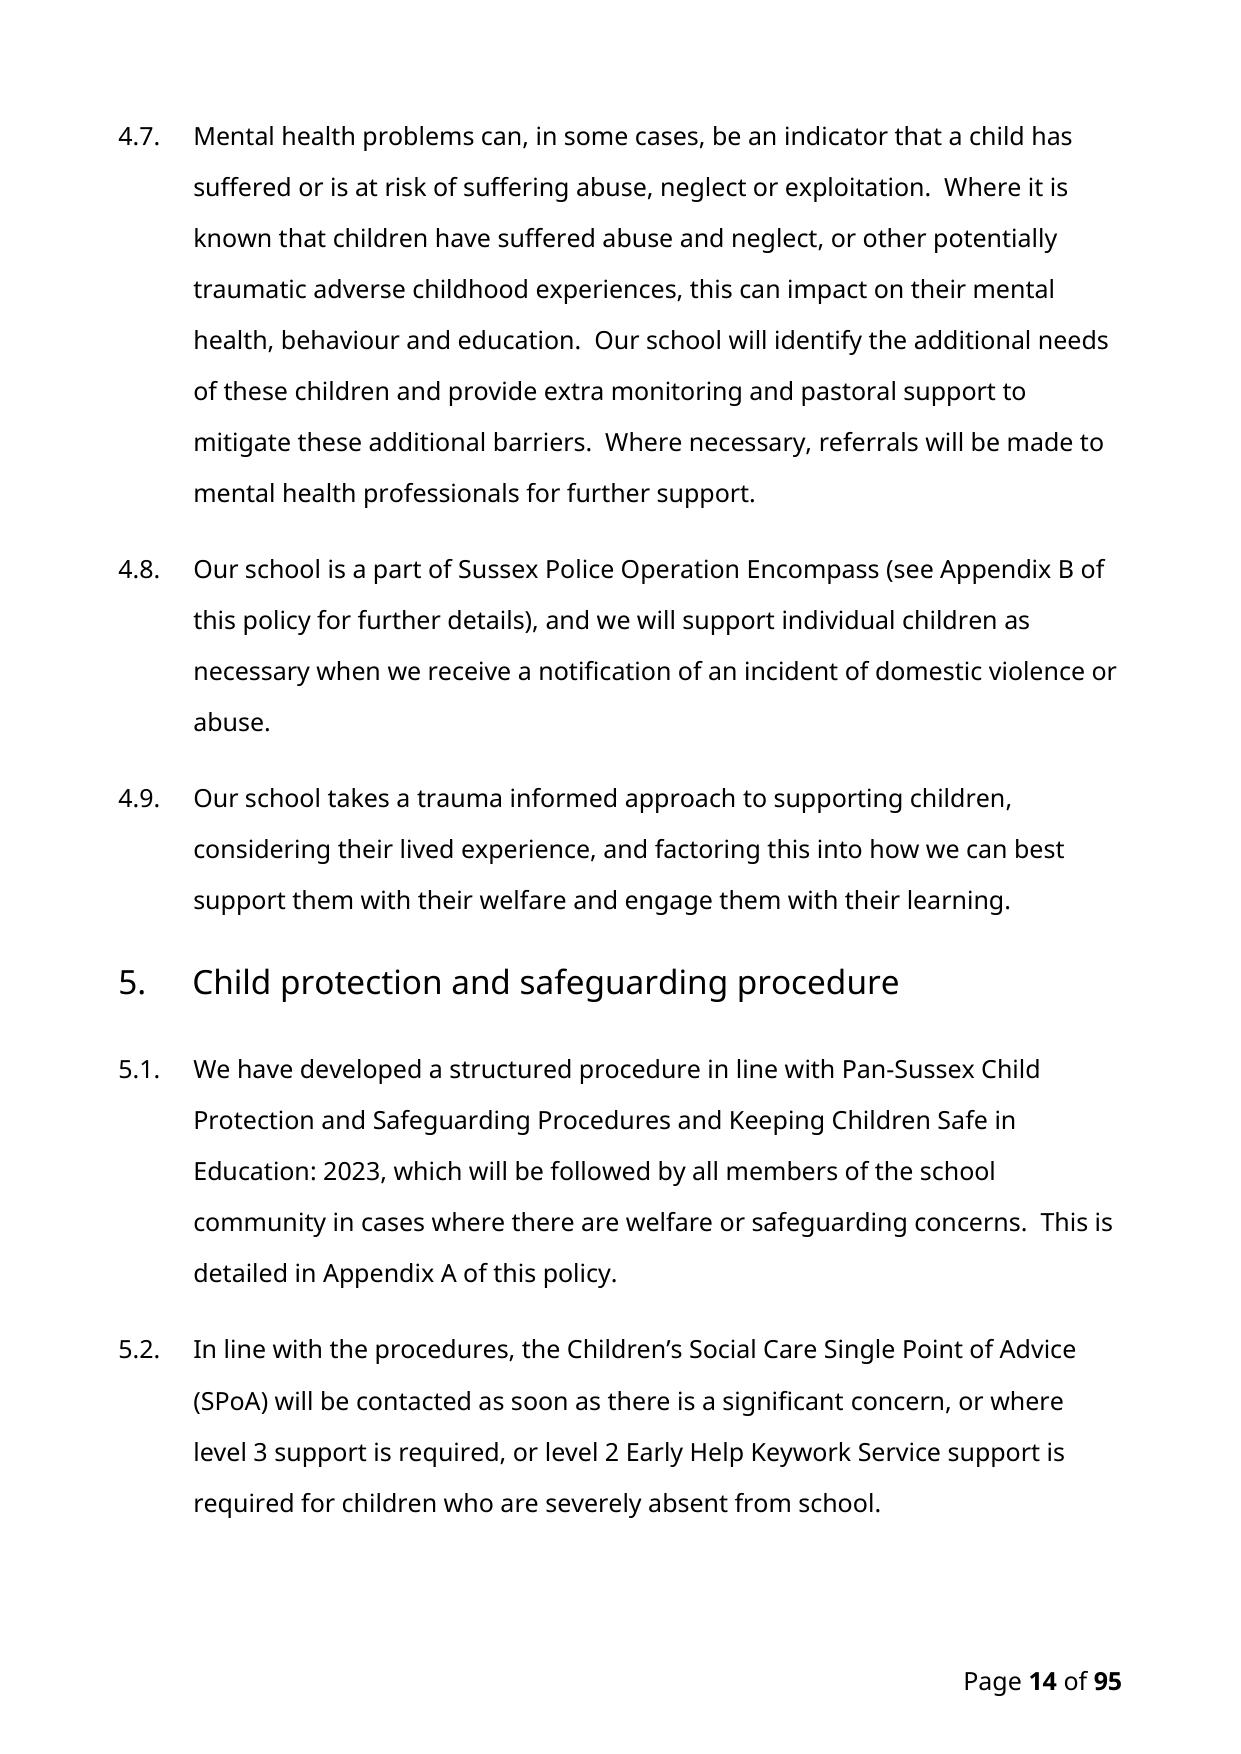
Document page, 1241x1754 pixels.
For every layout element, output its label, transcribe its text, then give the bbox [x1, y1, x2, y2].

subtitle Child protection and safeguarding procedure [118, 959, 1122, 1004]
list Our school is a part of Sussex Police Operation Encompass (see Appendix B of this policy for further details), and we will support individual children as necessary when we receive a notification of an incident of domestic violence or abuse. [118, 551, 1122, 739]
list Mental health problems can, in some cases, be an indicator that a child has suffered or is at risk of suffering abuse, neglect or exploitation. Where it is known that children have suffered abuse and neglect, or other potentially traumatic adverse childhood experiences, this can impact on their mental health, behaviour and education. Our school will identify the additional needs of these children and provide extra monitoring and pastoral support to mitigate these additional barriers. Where necessary, referrals will be made to mental health professionals for further support. [118, 118, 1122, 509]
list We have developed a structured procedure in line with Pan-Sussex Child Protection and Safeguarding Procedures and Keeping Children Safe in Education: 2023, which will be followed by all members of the school community in cases where there are welfare or safeguarding concerns. This is detailed in Appendix A of this policy. [118, 1052, 1122, 1290]
list In line with the procedures, the Children’s Social Care Single Point of Advice (SPoA) will be contacted as soon as there is a significant concern, or where level 3 support is required, or level 2 Early Help Keywork Service support is required for children who are severely absent from school. [118, 1332, 1122, 1519]
list Our school takes a trauma informed approach to supporting children, considering their lived experience, and factoring this into how we can best support them with their welfare and engage them with their learning. [118, 781, 1122, 917]
